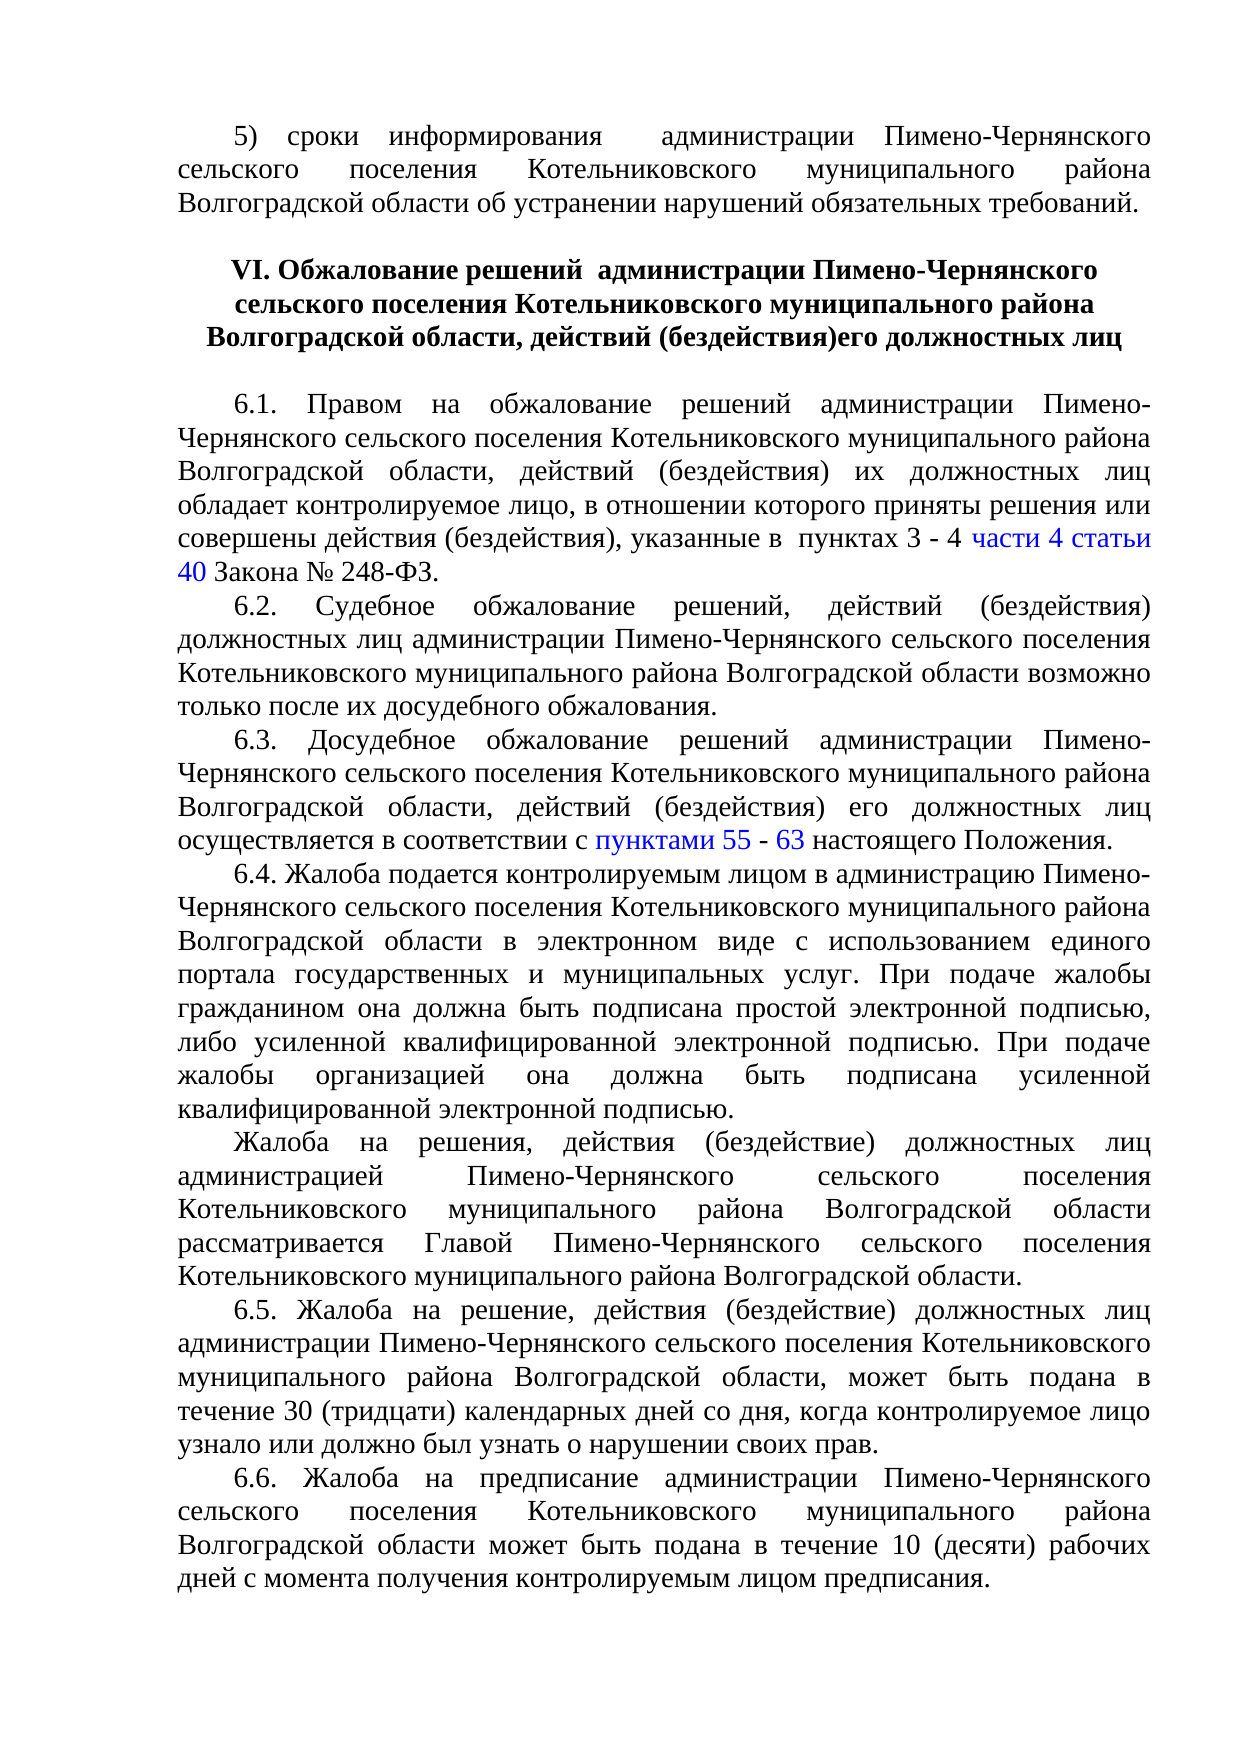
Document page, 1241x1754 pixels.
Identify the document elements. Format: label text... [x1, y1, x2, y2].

text Жалоба на решения, действия (бездействие) должностных лиц администрацией Пимено-Чернянского сельского поселения Котельниковского муниципального района Волгоградской области рассматривается Главой Пимено-Чернянского сельского поселения Котельниковского муниципального района Волгоградской области. [177, 1124, 1152, 1292]
text 6.3. Досудебное обжалование решений администрации Пимено-Чернянского сельского поселения Котельниковского муниципального района Волгоградской области, действий (бездействия) его должностных лиц осуществляется в соответствии с пунктами 55 - 63 настоящего Положения. [177, 722, 1152, 856]
text 6.1. Правом на обжалование решений администрации Пимено-Чернянского сельского поселения Котельниковского муниципального района Волгоградской области, действий (бездействия) их должностных лиц обладает контролируемое лицо, в отношении которого приняты решения или совершены действия (бездействия), указанные в пунктах 3 - 4 части 4 статьи 40 Закона № 248-ФЗ. [177, 386, 1152, 588]
text VI. Обжалование решений администрации Пимено-Чернянского сельского поселения Котельниковского муниципального района Волгоградской области, действий (бездействия)его должностных лиц [177, 252, 1152, 353]
text 5) сроки информирования администрации Пимено-Чернянского сельского поселения Котельниковского муниципального района Волгоградской области об устранении нарушений обязательных требований. [177, 118, 1152, 219]
text 6.6. Жалоба на предписание администрации Пимено-Чернянского сельского поселения Котельниковского муниципального района Волгоградской области может быть подана в течение 10 (десяти) рабочих дней с момента получения контролируемым лицом предписания. [177, 1460, 1152, 1594]
text 6.4. Жалоба подается контролируемым лицом в администрацию Пимено-Чернянского сельского поселения Котельниковского муниципального района Волгоградской области в электронном виде с использованием единого портала государственных и муниципальных услуг. При подаче жалобы гражданином она должна быть подписана простой электронной подписью, либо усиленной квалифицированной электронной подписью. При подаче жалобы организацией она должна быть подписана усиленной квалифицированной электронной подписью. [177, 856, 1152, 1124]
text 6.2. Судебное обжалование решений, действий (бездействия) должностных лиц администрации Пимено-Чернянского сельского поселения Котельниковского муниципального района Волгоградской области возможно только после их досудебного обжалования. [177, 588, 1152, 722]
text 6.5. Жалоба на решение, действия (бездействие) должностных лиц администрации Пимено-Чернянского сельского поселения Котельниковского муниципального района Волгоградской области, может быть подана в течение 30 (тридцати) календарных дней со дня, когда контролируемое лицо узнало или должно был узнать о нарушении своих прав. [177, 1292, 1152, 1460]
